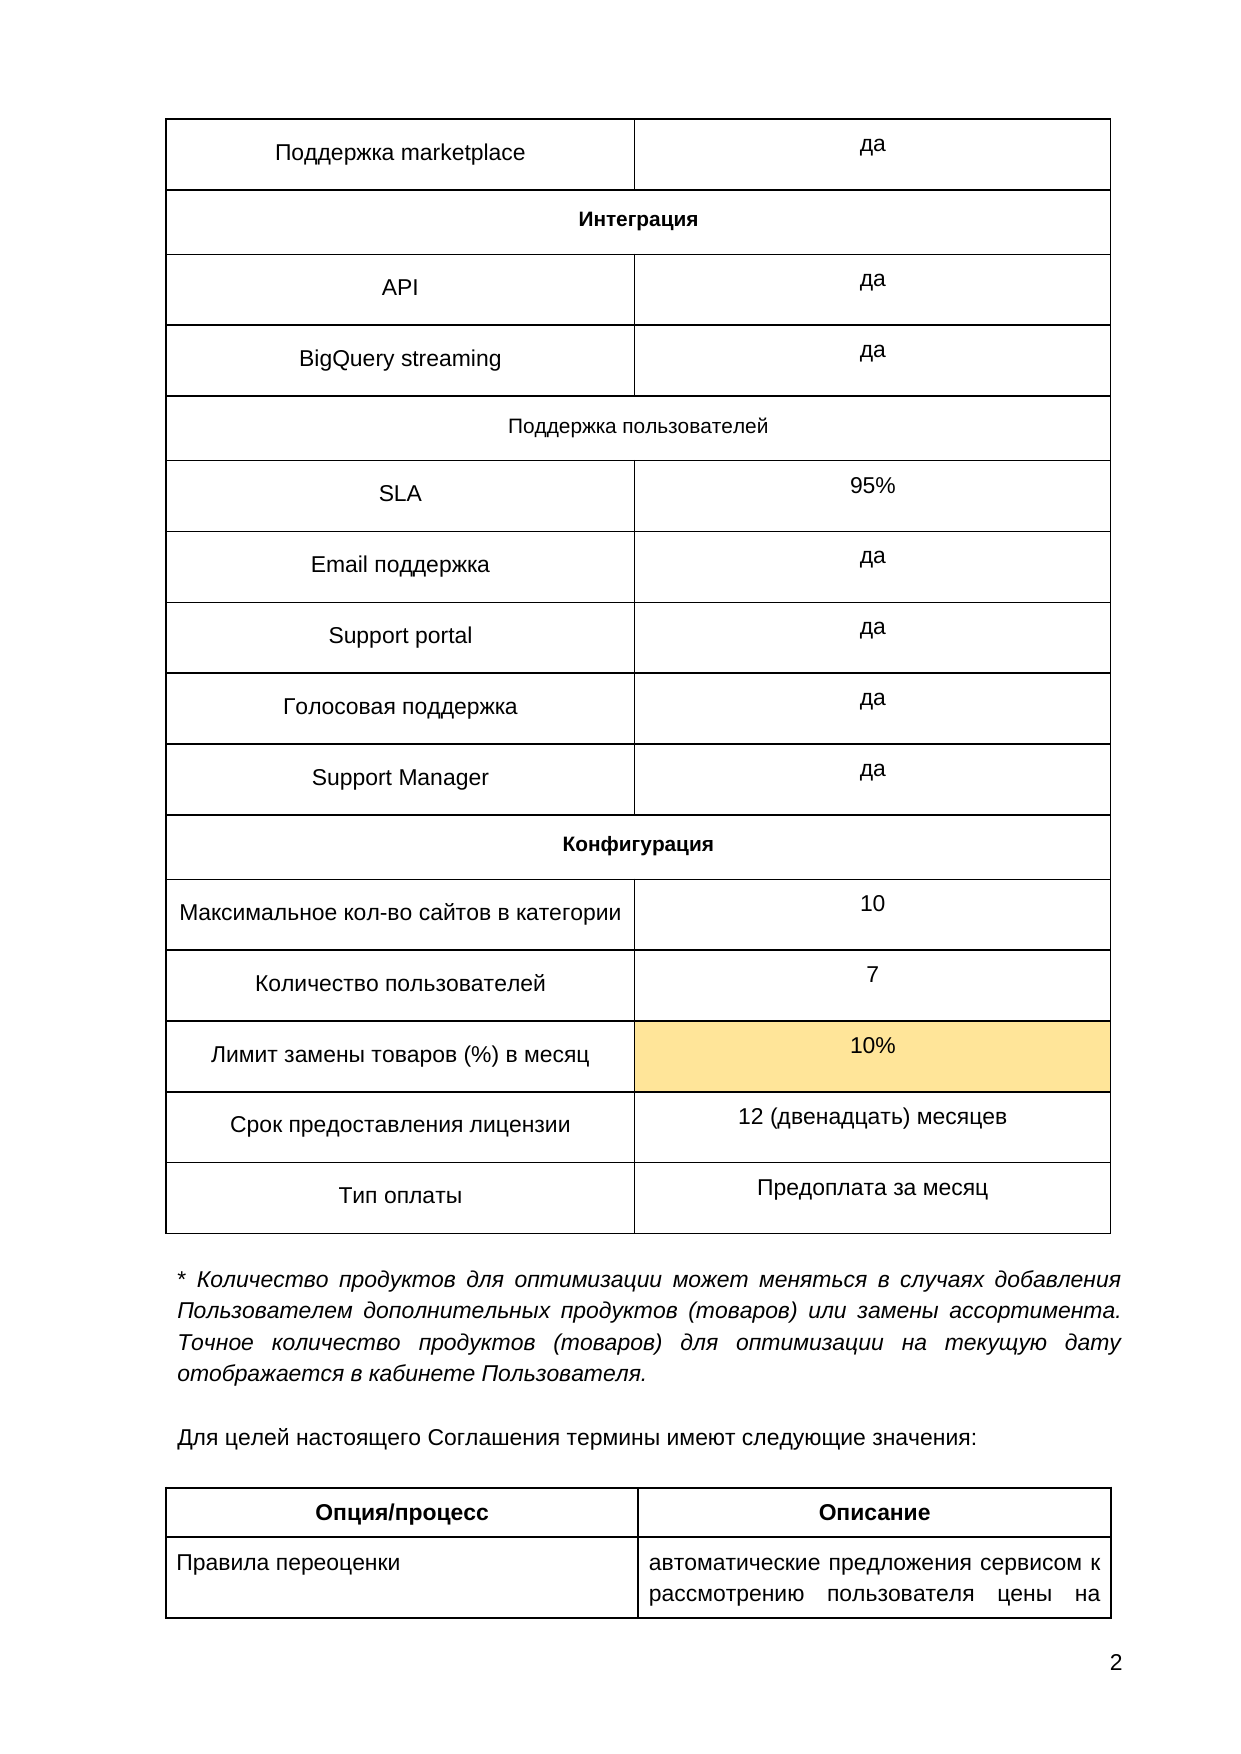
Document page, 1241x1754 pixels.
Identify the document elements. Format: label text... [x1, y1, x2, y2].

table_cell Интеграция [167, 191, 1110, 253]
text Для целей настоящего Соглашения термины имеют следующие значения: [177, 1423, 1122, 1450]
table_cell Правила переоценки [167, 1538, 637, 1617]
table_cell 7 [635, 951, 1110, 1020]
table_cell Лимит замены товаров (%) в месяц [167, 1022, 634, 1091]
table_cell Support portal [167, 603, 634, 672]
table_cell да [635, 532, 1110, 601]
table_cell Конфигурация [167, 816, 1110, 878]
table_cell Максимальное кол-во сайтов в категории [167, 880, 634, 949]
table_cell Email поддержка [167, 532, 634, 601]
table_cell 95% [635, 461, 1110, 531]
table_cell Поддержка пользователей [167, 397, 1110, 460]
table_header Опция/процесс [167, 1489, 637, 1536]
table_cell Голосовая поддержка [167, 674, 634, 743]
table_cell Срок предоставления лицензии [167, 1093, 634, 1162]
table_cell 10% [635, 1022, 1110, 1091]
table_cell Количество пользователей [167, 951, 634, 1020]
table_cell да [635, 326, 1110, 395]
table_cell BigQuery streaming [167, 326, 634, 395]
text * Количество продуктов для оптимизации может меняться в случаях добавления Пользователем дополнительных продуктов (товаров) или замены ассортимента. Точное количество продуктов (товаров) для оптимизации на текущую дату отображается в кабинете Пользователя. [177, 1266, 1122, 1387]
table_cell SLA [167, 461, 634, 531]
table_header Описание [639, 1489, 1110, 1536]
table_cell API [167, 255, 634, 324]
table_cell да [635, 674, 1110, 743]
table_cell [639, 1538, 1110, 1617]
table_cell да [635, 745, 1110, 814]
table_cell Тип оплаты [167, 1163, 634, 1233]
table_cell да [635, 603, 1110, 672]
table_cell 12 (двенадцать) месяцев [635, 1093, 1110, 1162]
table_cell Support Manager [167, 745, 634, 814]
table_cell Поддержка marketplace [167, 120, 634, 189]
table_cell да [635, 120, 1110, 189]
table_cell 10 [635, 880, 1110, 949]
table_cell Предоплата за месяц [635, 1163, 1110, 1233]
table_cell да [635, 255, 1110, 324]
